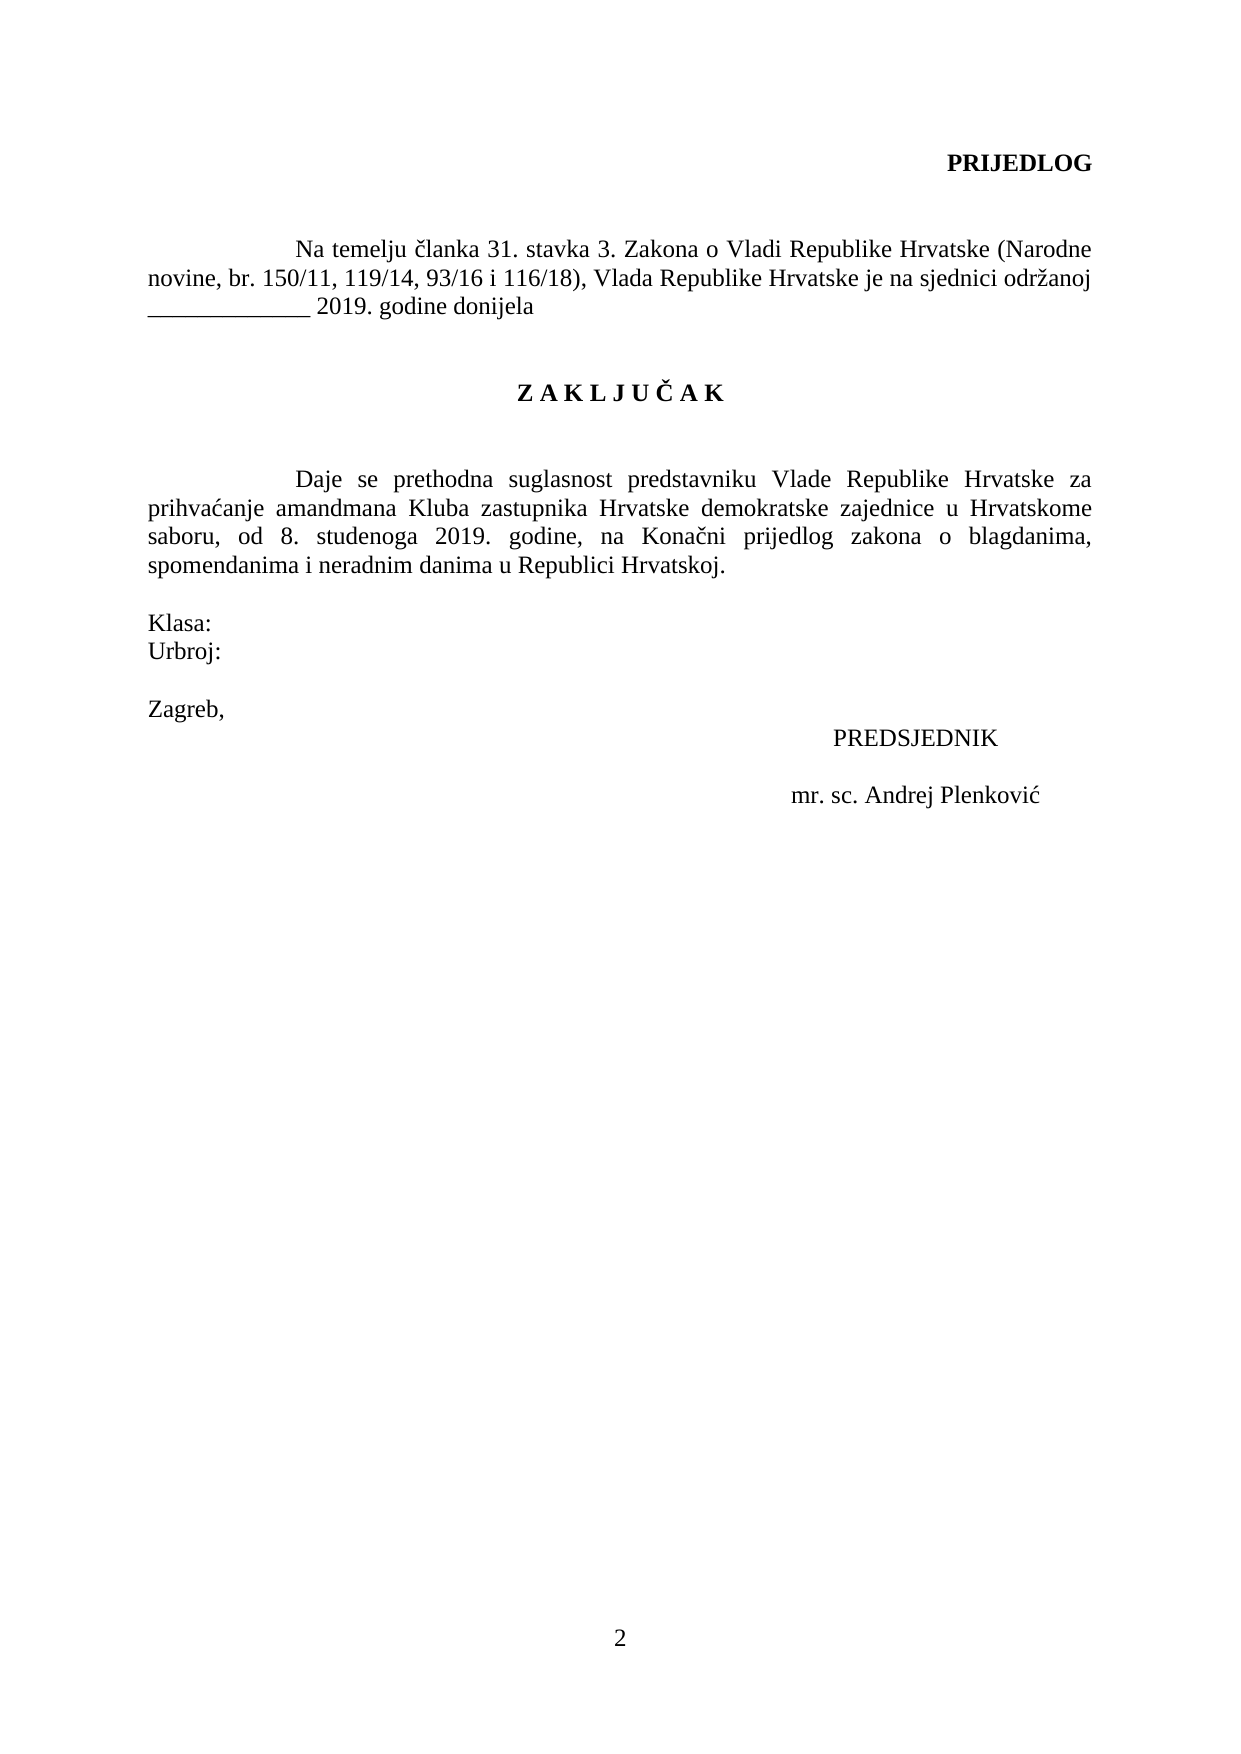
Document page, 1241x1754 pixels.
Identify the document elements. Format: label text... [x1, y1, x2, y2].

text Klasa: [148, 608, 1093, 636]
text Zagreb, [148, 694, 1093, 723]
text Daje se prethodna suglasnost predstavniku Vlade Republike Hrvatske za prihvaćanje amandmana Kluba zastupnika Hrvatske demokratske zajednice u Hrvatskome saboru, od 8. studenoga 2019. godine, na Konačni prijedlog zakona o blagdanima, spomendanima i neradnim danima u Republici Hrvatskoj. [148, 464, 1093, 579]
text mr. sc. Andrej Plenković [148, 780, 1093, 809]
text Urbroj: [148, 636, 1093, 665]
text Z A K L J U Č A K [148, 378, 1093, 406]
text Na temelju članka 31. stavka 3. Zakona o Vladi Republike Hrvatske (Narodne novine, br. 150/11, 119/14, 93/16 i 116/18), Vlada Republike Hrvatske je na sjednici održanoj _____________ 2019. godine donijela [148, 234, 1093, 320]
text PREDSJEDNIK [148, 723, 1093, 751]
text PRIJEDLOG [148, 148, 1093, 176]
